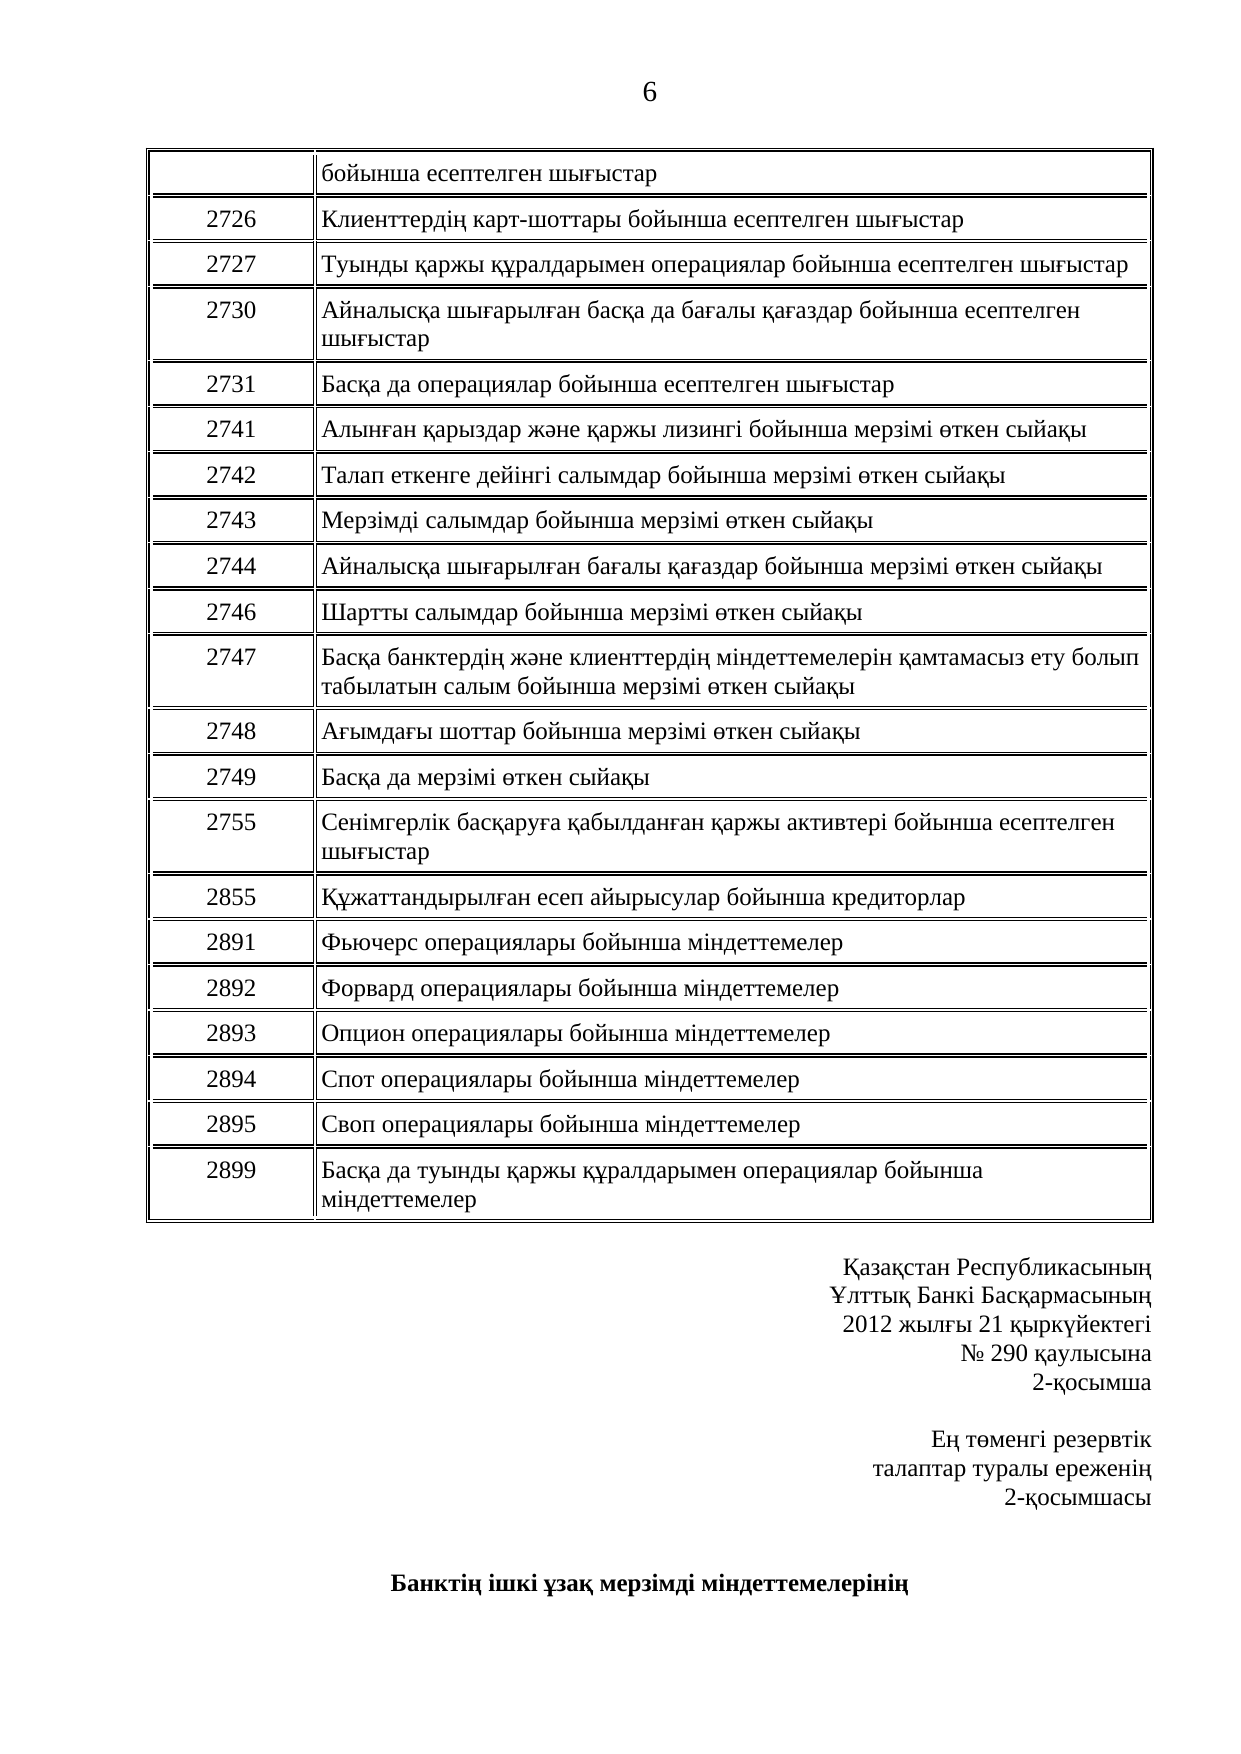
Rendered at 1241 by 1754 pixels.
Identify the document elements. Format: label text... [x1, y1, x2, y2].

text Банктің ішкі ұзақ мерзімді міндеттемелерінің [148, 1568, 1152, 1597]
table_cell Басқа да операциялар бойынша есептелген шығыстар [315, 359, 1152, 404]
table_cell 2746 [150, 586, 313, 632]
table_cell 2726 [148, 193, 315, 239]
table_cell Спот операциялары бойынша міндеттемелер [315, 1053, 1152, 1099]
table_cell Сенімгерлік басқаруға қабылданған қаржы активтері бойынша есептелген шығыстар [315, 797, 1152, 871]
table_cell 2895 [148, 1099, 315, 1144]
text № 290 қаулысына [148, 1338, 1152, 1367]
table_cell Талап еткенге дейінгі салымдар бойынша мерзімі өткен сыйақы [315, 450, 1152, 495]
table_cell Туынды қаржы құралдарымен операциялар бойынша есептелген шығыстар [315, 239, 1152, 284]
table_cell 2891 [148, 917, 315, 962]
table_cell Шартты салымдар бойынша мерзімі өткен сыйақы [317, 586, 1150, 632]
table_cell 2731 [148, 359, 315, 404]
table_cell Құжаттандырылған есеп айырысулар бойынша кредиторлар [317, 871, 1150, 917]
text 2-қосымша [148, 1367, 1152, 1395]
table_cell 2723 [148, 149, 315, 193]
table_cell 2899 [148, 1144, 315, 1219]
table_cell Опцион операциялары бойынша міндеттемелер [315, 1008, 1152, 1053]
table_cell Айналысқа шығарылған басқа да бағалы қағаздар бойынша есептелген шығыстар [315, 284, 1152, 358]
table_cell Фьючерс операциялары бойынша міндеттемелер [315, 917, 1152, 962]
table_cell 2742 [148, 450, 315, 495]
table_cell 2748 [148, 706, 315, 751]
table_cell Ағымдағы шоттар бойынша мерзімі өткен сыйақы [315, 706, 1152, 751]
text 2-қосымшасы [148, 1482, 1152, 1510]
text Ең төменгі резервтік [148, 1424, 1152, 1453]
table_cell 2894 [148, 1053, 315, 1099]
text Қазақстан Республикасының [148, 1252, 1152, 1280]
table_cell Басқа да туынды қаржы құралдарымен операциялар бойынша міндеттемелер [315, 1144, 1152, 1219]
table_cell 2855 [150, 871, 313, 917]
table_cell 2727 [148, 239, 315, 284]
table_cell 2747 [148, 632, 315, 706]
table_cell Своп операциялары бойынша міндеттемелер [315, 1099, 1152, 1144]
table_cell Форвард операциялары бойынша міндеттемелер [315, 962, 1152, 1008]
table_cell 2730 [148, 284, 315, 358]
text 2012 жылғы 21 қыркүйектегі [148, 1309, 1152, 1338]
table_cell Мерзімді салымдар бойынша мерзімі өткен сыйақы [317, 495, 1150, 541]
table_cell 2741 [150, 404, 313, 449]
table_cell 2749 [148, 751, 315, 797]
table_cell Клиенттердің карт-шоттары бойынша есептелген шығыстар [315, 193, 1152, 239]
table_cell Басқа да мерзімі өткен сыйақы [315, 751, 1152, 797]
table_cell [315, 151, 1150, 193]
text Ұлттық Банкі Басқармасының [148, 1280, 1152, 1309]
text талаптар туралы ереженің [148, 1453, 1152, 1482]
table_cell Алынған қарыздар және қаржы лизингі бойынша мерзімі өткен сыйақы [317, 404, 1150, 449]
table_cell Айналысқа шығарылған бағалы қағаздар бойынша мерзімі өткен сыйақы [315, 541, 1152, 586]
table_cell 2743 [150, 495, 313, 541]
table_cell 2892 [148, 962, 315, 1008]
table_cell 2893 [148, 1008, 315, 1053]
table_cell Басқа банктердің және клиенттердің міндеттемелерін қамтамасыз ету болып табылатын салым бойынша мерзімі өткен сыйақы [315, 632, 1152, 706]
table_cell 2755 [148, 797, 315, 871]
table_cell 2744 [148, 541, 315, 586]
